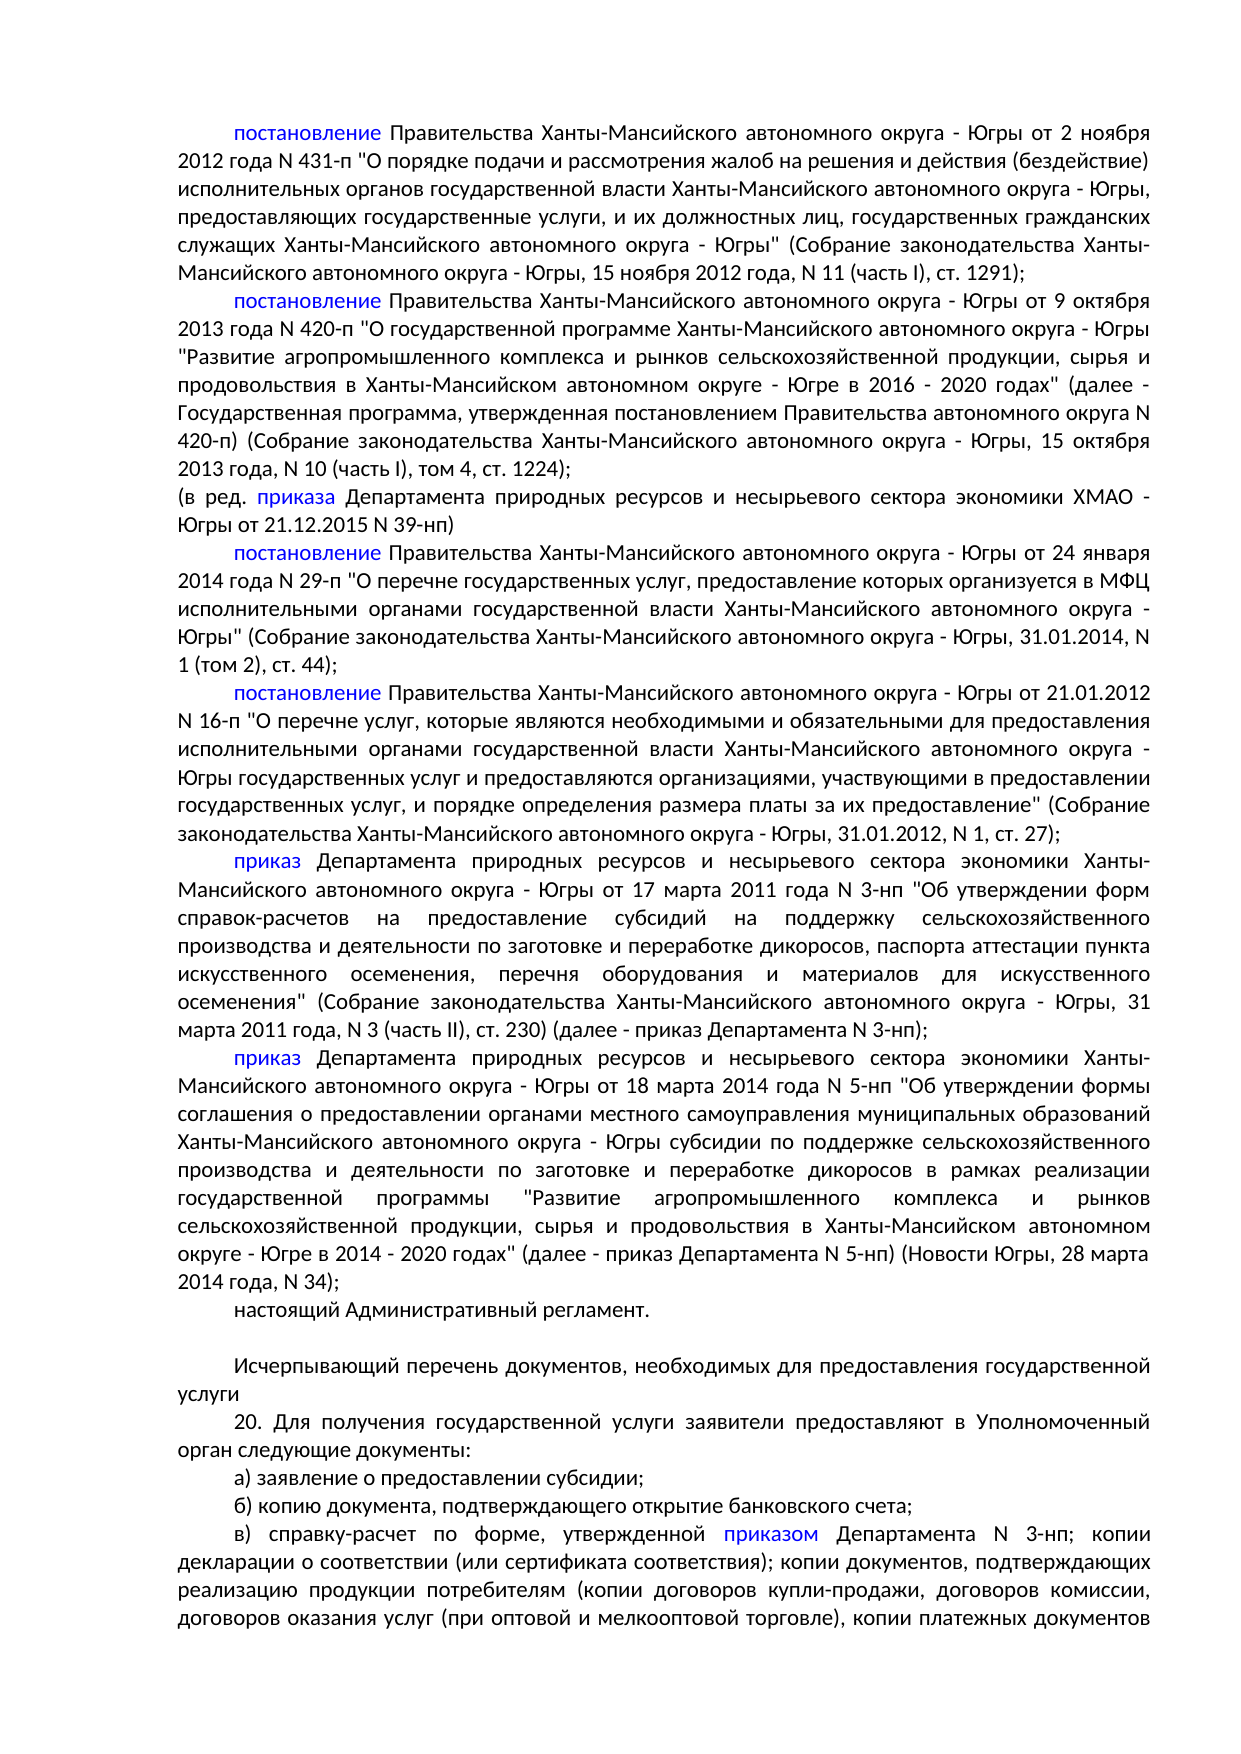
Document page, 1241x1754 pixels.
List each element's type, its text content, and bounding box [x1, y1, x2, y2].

text а) заявление о предоставлении субсидии; [177, 1463, 1152, 1491]
text постановление Правительства Ханты-Мансийского автономного округа - Югры от 2 ноября 2012 года N 431-п "О порядке подачи и рассмотрения жалоб на решения и действия (бездействие) исполнительных органов государственной власти Ханты-Мансийского автономного округа - Югры, предоставляющих государственные услуги, и их должностных лиц, государственных гражданских служащих Ханты-Мансийского автономного округа - Югры" (Собрание законодательства Ханты-Мансийского автономного округа - Югры, 15 ноября 2012 года, N 11 (часть I), ст. 1291); [177, 118, 1152, 286]
text Исчерпывающий перечень документов, необходимых для предоставления государственной услуги [177, 1351, 1152, 1407]
text б) копию документа, подтверждающего открытие банковского счета; [177, 1491, 1152, 1519]
text приказ Департамента природных ресурсов и несырьевого сектора экономики Ханты-Мансийского автономного округа - Югры от 17 марта 2011 года N 3-нп "Об утверждении форм справок-расчетов на предоставление субсидий на поддержку сельскохозяйственного производства и деятельности по заготовке и переработке дикоросов, паспорта аттестации пункта искусственного осеменения, перечня оборудования и материалов для искусственного осеменения" (Собрание законодательства Ханты-Мансийского автономного округа - Югры, 31 марта 2011 года, N 3 (часть II), ст. 230) (далее - приказ Департамента N 3-нп); [177, 847, 1152, 1043]
text постановление Правительства Ханты-Мансийского автономного округа - Югры от 24 января 2014 года N 29-п "О перечне государственных услуг, предоставление которых организуется в МФЦ исполнительными органами государственной власти Ханты-Мансийского автономного округа - Югры" (Собрание законодательства Ханты-Мансийского автономного округа - Югры, 31.01.2014, N 1 (том 2), ст. 44); [177, 538, 1152, 678]
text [177, 1519, 1152, 1631]
text (в ред. приказа Департамента природных ресурсов и несырьевого сектора экономики ХМАО - Югры от 21.12.2015 N 39-нп) [177, 482, 1152, 538]
text постановление Правительства Ханты-Мансийского автономного округа - Югры от 9 октября 2013 года N 420-п "О государственной программе Ханты-Мансийского автономного округа - Югры "Развитие агропромышленного комплекса и рынков сельскохозяйственной продукции, сырья и продовольствия в Ханты-Мансийском автономном округе - Югре в 2016 - 2020 годах" (далее - Государственная программа, утвержденная постановлением Правительства автономного округа N 420-п) (Собрание законодательства Ханты-Мансийского автономного округа - Югры, 15 октября 2013 года, N 10 (часть I), том 4, ст. 1224); [177, 286, 1152, 482]
text приказ Департамента природных ресурсов и несырьевого сектора экономики Ханты-Мансийского автономного округа - Югры от 18 марта 2014 года N 5-нп "Об утверждении формы соглашения о предоставлении органами местного самоуправления муниципальных образований Ханты-Мансийского автономного округа - Югры субсидии по поддержке сельскохозяйственного производства и деятельности по заготовке и переработке дикоросов в рамках реализации государственной программы "Развитие агропромышленного комплекса и рынков сельскохозяйственной продукции, сырья и продовольствия в Ханты-Мансийском автономном округе - Югре в 2014 - 2020 годах" (далее - приказ Департамента N 5-нп) (Новости Югры, 28 марта 2014 года, N 34); [177, 1043, 1152, 1295]
text настоящий Административный регламент. [177, 1295, 1152, 1323]
text 20. Для получения государственной услуги заявители предоставляют в Уполномоченный орган следующие документы: [177, 1407, 1152, 1463]
text постановление Правительства Ханты-Мансийского автономного округа - Югры от 21.01.2012 N 16-п "О перечне услуг, которые являются необходимыми и обязательными для предоставления исполнительными органами государственной власти Ханты-Мансийского автономного округа - Югры государственных услуг и предоставляются организациями, участвующими в предоставлении государственных услуг, и порядке определения размера платы за их предоставление" (Собрание законодательства Ханты-Мансийского автономного округа - Югры, 31.01.2012, N 1, ст. 27); [177, 678, 1152, 847]
